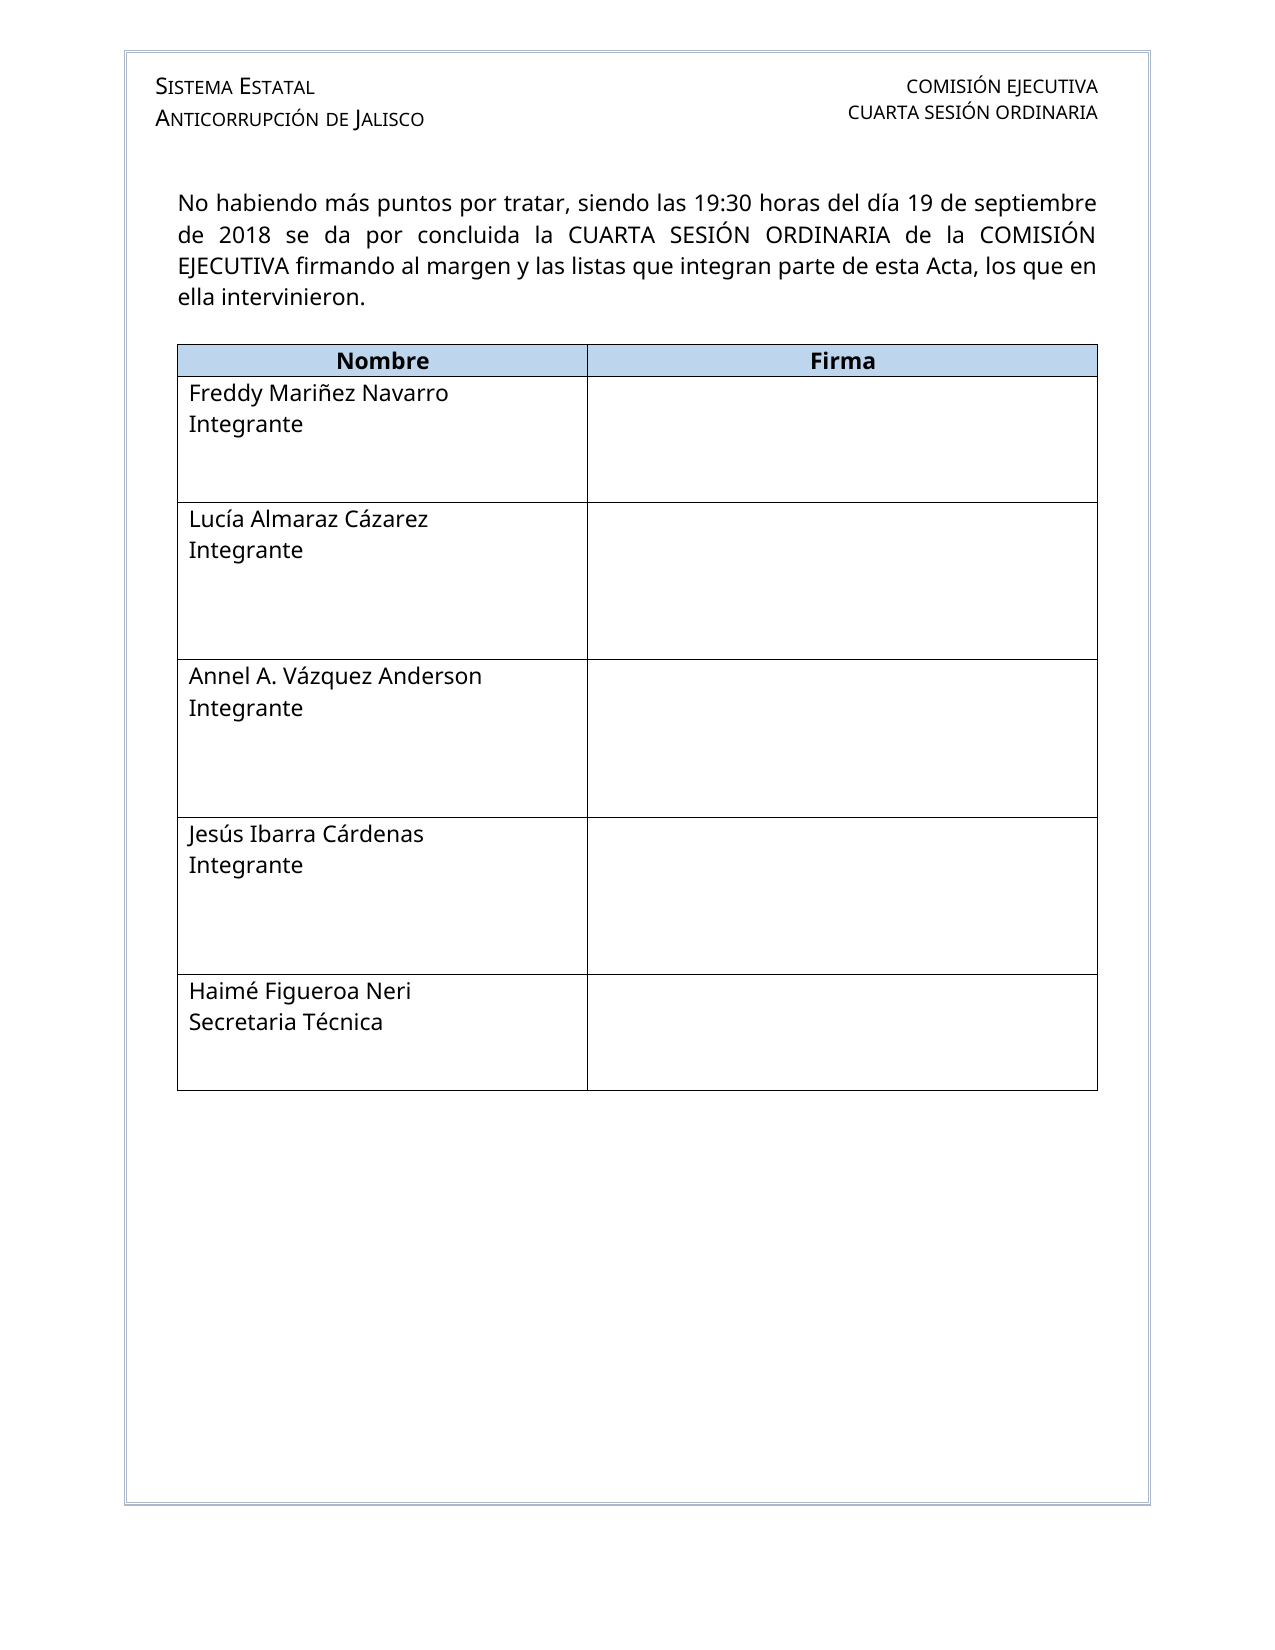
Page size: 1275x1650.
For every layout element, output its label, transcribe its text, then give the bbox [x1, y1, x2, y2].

table_cell [588, 503, 1097, 659]
table_cell [588, 975, 1097, 1090]
table_cell Lucía Almaraz Cázarez Integrante [178, 503, 587, 659]
text No habiendo más puntos por tratar, siendo las 19:30 horas del día 19 de septiembre de 2018 se da por concluida la CUARTA SESIÓN ORDINARIA de la COMISIÓN EJECUTIVA firmando al margen y las listas que integran parte de esta Acta, los que en ella intervinieron. [177, 187, 1098, 312]
table_cell [588, 377, 1097, 502]
table_cell [588, 660, 1097, 817]
table_cell Jesús Ibarra Cárdenas Integrante [178, 818, 587, 974]
table_header Nombre [178, 345, 587, 376]
table_cell Annel A. Vázquez Anderson Integrante [178, 660, 587, 817]
table_cell Haimé Figueroa Neri Secretaria Técnica [178, 975, 587, 1090]
table_header Firma [588, 345, 1097, 376]
table_cell Freddy Mariñez Navarro Integrante [178, 377, 587, 502]
table_cell [588, 818, 1097, 974]
